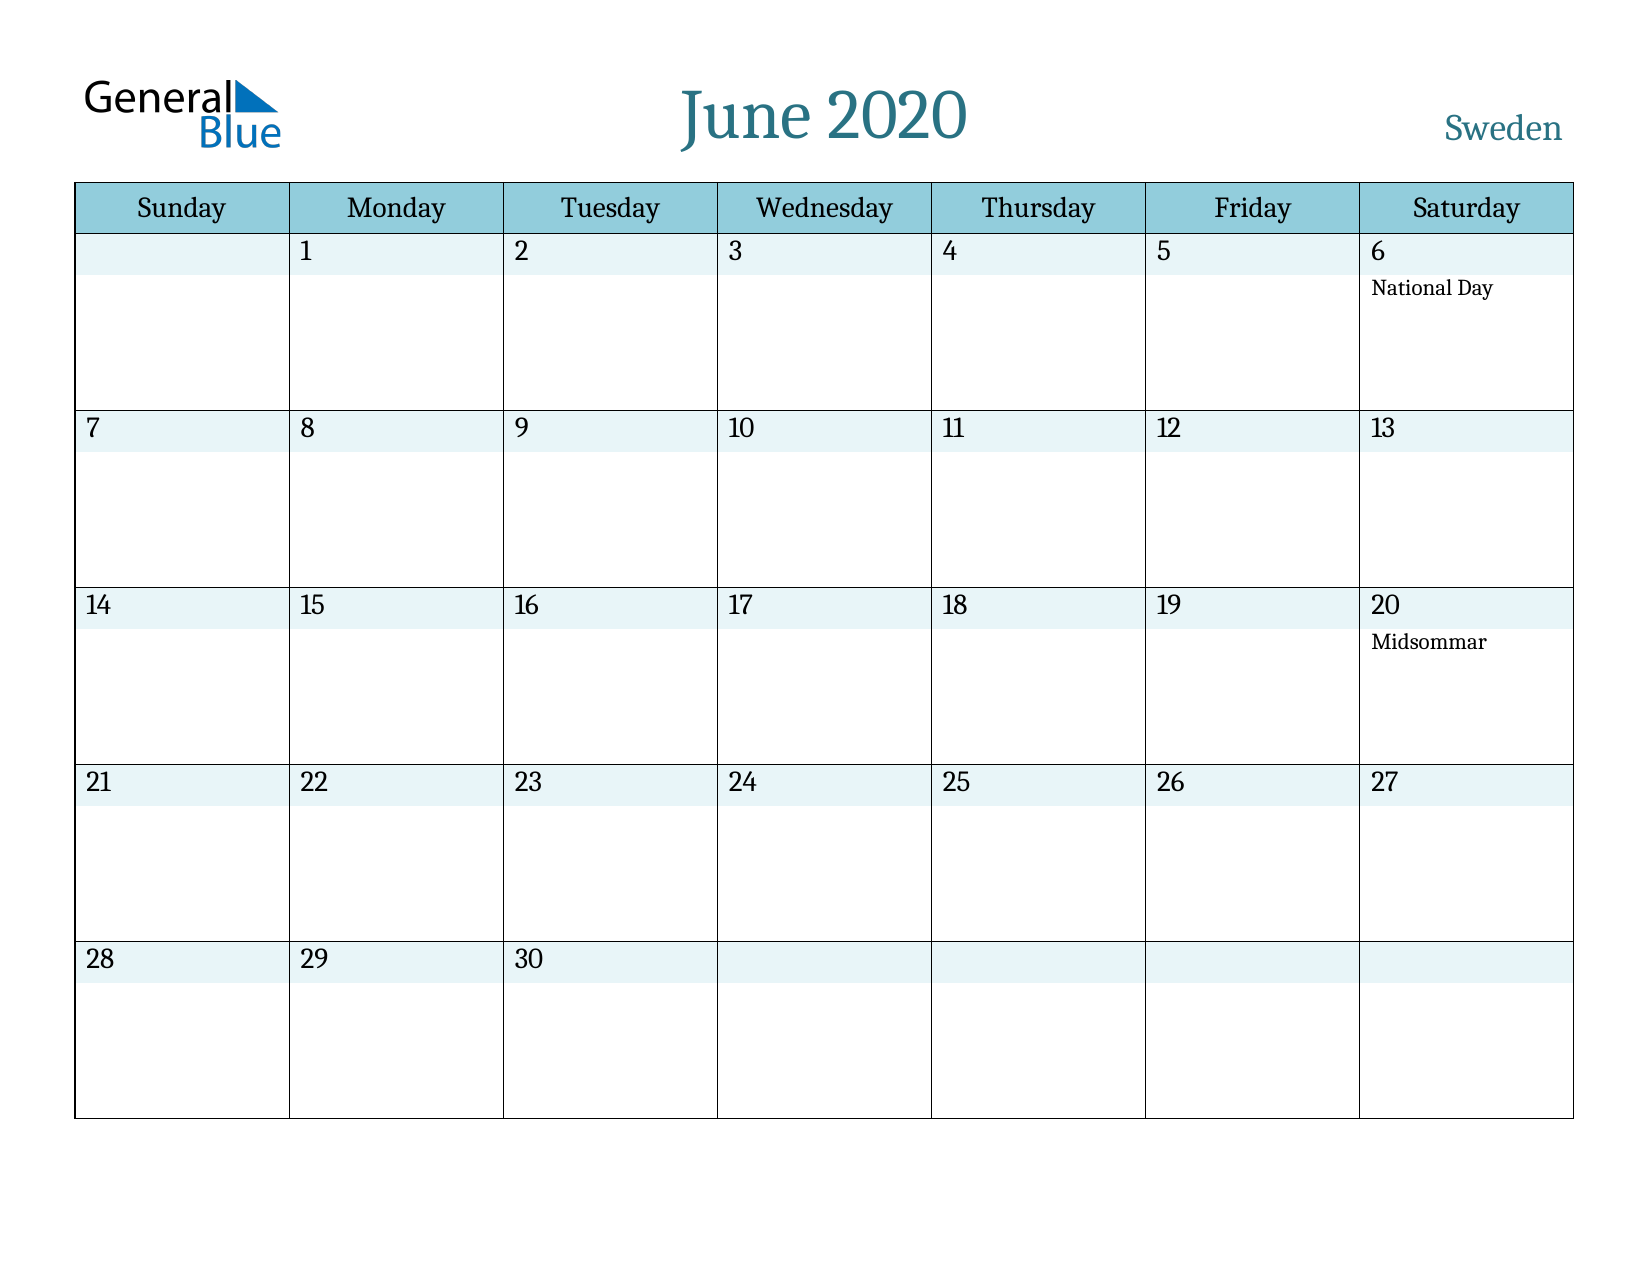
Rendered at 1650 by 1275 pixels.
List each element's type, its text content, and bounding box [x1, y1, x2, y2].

table_cell Midsommar [1360, 629, 1573, 764]
table_cell [504, 275, 717, 410]
table_cell [504, 452, 717, 587]
table_cell [1146, 983, 1359, 1118]
table_cell 29 [290, 942, 503, 983]
table_cell [76, 275, 289, 410]
table_cell [504, 983, 717, 1118]
table_cell 21 [76, 765, 289, 806]
table_cell 19 [1146, 588, 1359, 629]
table_cell 6 [1360, 234, 1573, 275]
table_cell [1360, 983, 1573, 1118]
table_cell [76, 806, 289, 941]
table_cell [290, 452, 503, 587]
table_cell 2 [504, 234, 717, 275]
table_cell [718, 942, 931, 983]
table_cell [290, 983, 503, 1118]
table_cell [718, 275, 931, 410]
table_cell National Day [1360, 275, 1573, 410]
table_cell [932, 452, 1145, 587]
table_cell 17 [718, 588, 931, 629]
table_cell [76, 452, 289, 587]
table_cell 16 [504, 588, 717, 629]
table_cell 8 [290, 411, 503, 452]
table_cell Thursday [932, 183, 1145, 233]
table_cell 18 [932, 588, 1145, 629]
table_cell 11 [932, 411, 1145, 452]
table_cell [290, 806, 503, 941]
table_header June 2020 [503, 75, 1146, 182]
table_cell [1360, 452, 1573, 587]
table_cell 14 [76, 588, 289, 629]
table_cell 23 [504, 765, 717, 806]
table_header Sweden [1146, 75, 1574, 182]
table_cell Sunday [76, 183, 289, 233]
table_cell Tuesday [504, 183, 717, 233]
table_cell 9 [504, 411, 717, 452]
table_cell 3 [718, 234, 931, 275]
table_cell [76, 629, 289, 764]
table_cell [1146, 452, 1359, 587]
table_cell 25 [932, 765, 1145, 806]
table_cell [76, 983, 289, 1118]
table_cell Friday [1146, 183, 1359, 233]
table_cell 5 [1146, 234, 1359, 275]
table_cell 20 [1360, 588, 1573, 629]
table_cell [290, 629, 503, 764]
table_header [75, 75, 503, 182]
table_cell 1 [290, 234, 503, 275]
table_cell 22 [290, 765, 503, 806]
table_cell 13 [1360, 411, 1573, 452]
table_cell Monday [290, 183, 503, 233]
table_cell 15 [290, 588, 503, 629]
table_cell [1146, 629, 1359, 764]
table_cell [1146, 806, 1359, 941]
table_cell [1146, 275, 1359, 410]
table_cell [718, 983, 931, 1118]
picture [85, 80, 281, 148]
table_cell [76, 234, 289, 275]
table_cell [1360, 942, 1573, 983]
table_cell [504, 629, 717, 764]
table_cell 4 [932, 234, 1145, 275]
table_cell [932, 275, 1145, 410]
table_cell [1360, 806, 1573, 941]
table_cell 12 [1146, 411, 1359, 452]
table_cell 30 [504, 942, 717, 983]
table_cell 10 [718, 411, 931, 452]
table_cell Saturday [1360, 183, 1573, 233]
table_cell [932, 806, 1145, 941]
table_cell [932, 942, 1145, 983]
table_cell 24 [718, 765, 931, 806]
table_cell [932, 629, 1145, 764]
table_cell [718, 629, 931, 764]
table_cell [718, 452, 931, 587]
table_cell 26 [1146, 765, 1359, 806]
table_cell [718, 806, 931, 941]
table_cell [1146, 942, 1359, 983]
table_cell 28 [76, 942, 289, 983]
table_cell [504, 806, 717, 941]
table_cell [290, 275, 503, 410]
table_cell Wednesday [718, 183, 931, 233]
table_cell [932, 983, 1145, 1118]
table_cell 27 [1360, 765, 1573, 806]
table_cell 7 [76, 411, 289, 452]
